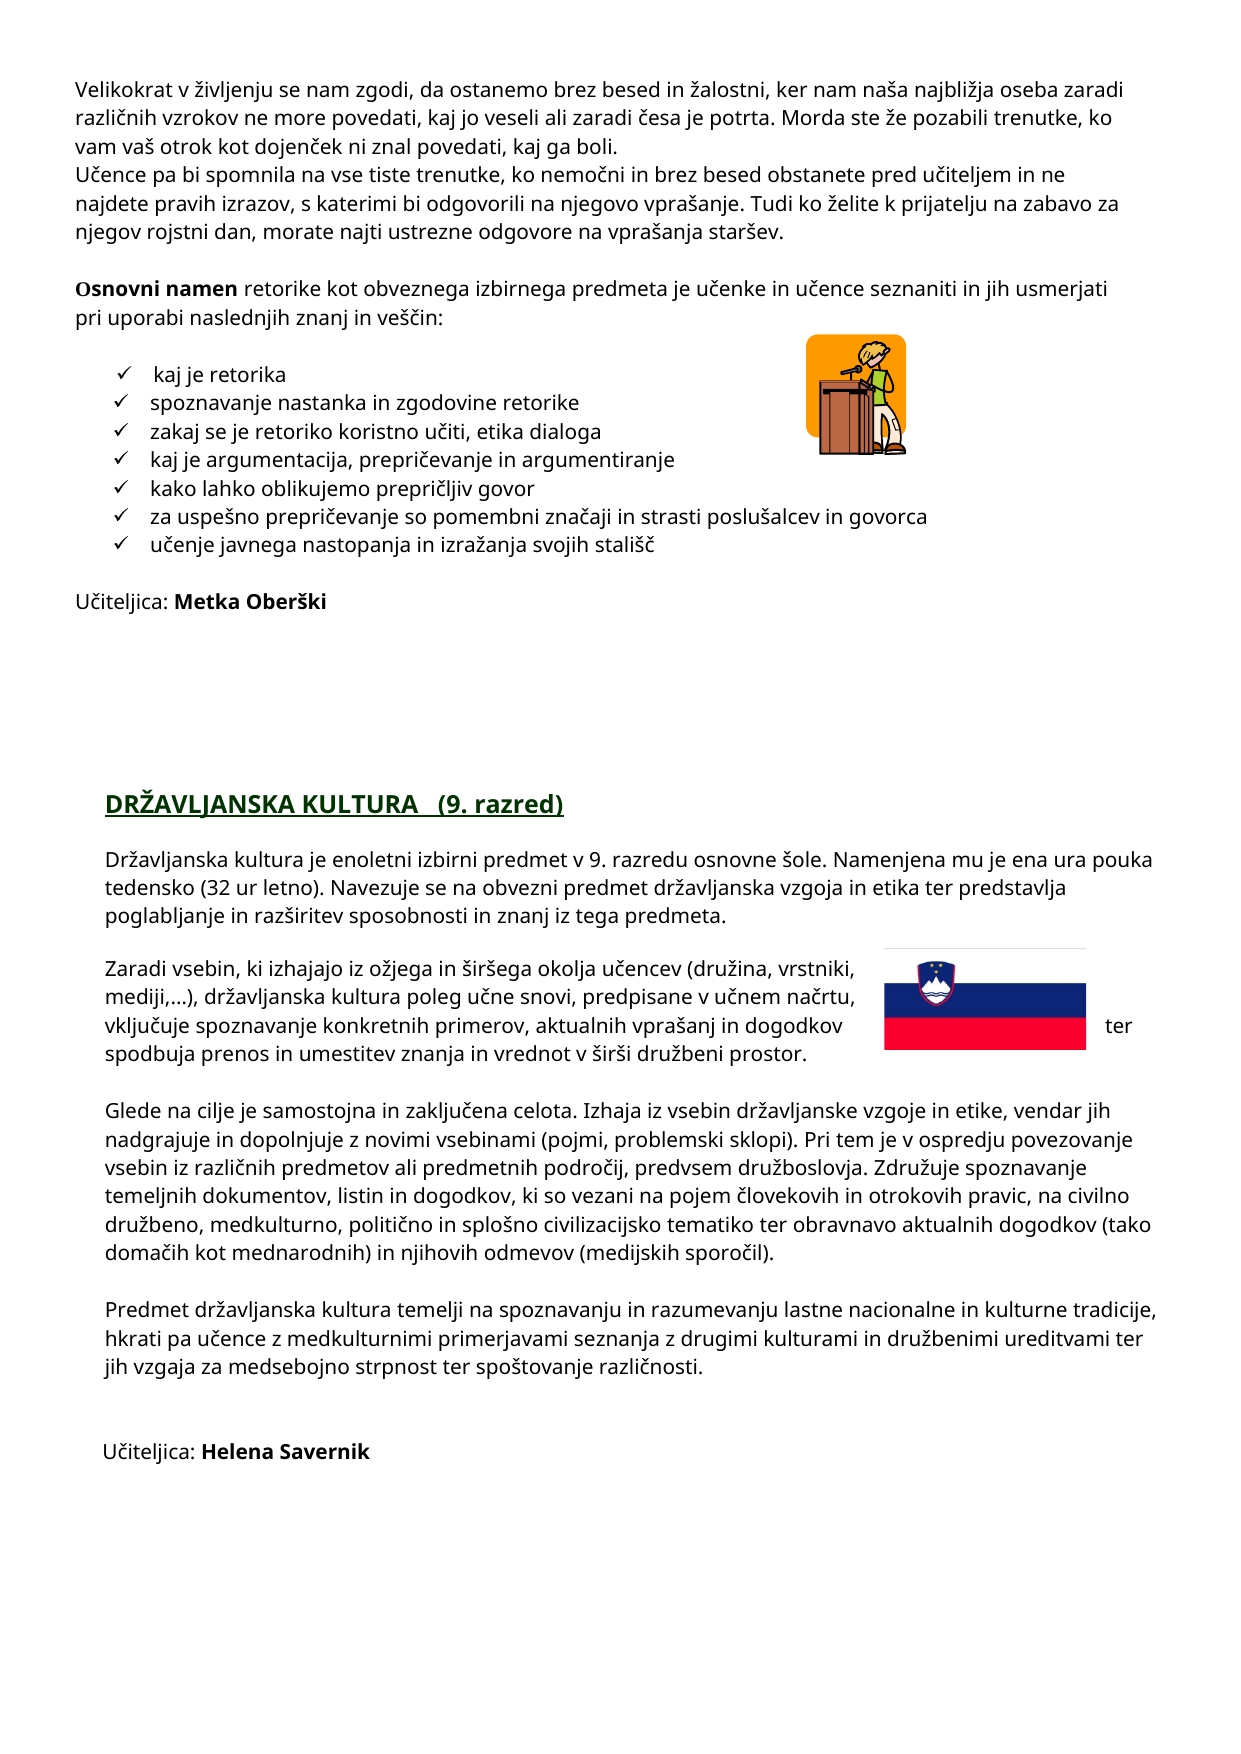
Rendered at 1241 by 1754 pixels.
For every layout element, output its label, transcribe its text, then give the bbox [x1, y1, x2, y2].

text DRŽAVLJANSKA KULTURA (9. razred) [104, 787, 1165, 821]
list učenje javnega nastopanja in izražanja svojih stališč [112, 531, 1139, 559]
text Državljanska kultura je enoletni izbirni predmet v 9. razredu osnovne šole. Namenjena mu je ena ura pouka tedensko (32 ur letno). Navezuje se na obvezni predmet državljanska vzgoja in etika ter predstavlja poglabljanje in razširitev sposobnosti in znanj iz tega predmeta. [104, 845, 1165, 930]
list zakaj se je retoriko koristno učiti, etika dialoga [112, 417, 1139, 445]
list kaj je retorika [116, 360, 1139, 388]
text Učiteljica: Metka Oberški [75, 587, 1165, 616]
text Velikokrat v življenju se nam zgodi, da ostanemo brez besed in žalostni, ker nam naša najbližja oseba zaradi različnih vzrokov ne more povedati, kaj jo veseli ali zaradi česa je potrta. Morda ste že pozabili trenutke, ko vam vaš otrok kot dojenček ni znal povedati, kaj ga boli. [75, 75, 1139, 160]
list kako lahko oblikujemo prepričljiv govor [112, 474, 1139, 502]
text Učence pa bi spomnila na vse tiste trenutke, ko nemočni in brez besed obstanete pred učiteljem in ne najdete pravih izrazov, s katerimi bi odgovorili na njegovo vprašanje. Tudi ko želite k prijatelju na zabavo za njegov rojstni dan, morate najti ustrezne odgovore na vprašanja staršev. [75, 160, 1139, 246]
list spoznavanje nastanka in zgodovine retorike [112, 388, 1139, 417]
text Zaradi vsebin, ki izhajajo iz ožjega in širšega okolja učencev (družina, vrstniki, mediji,…), državljanska kultura poleg učne snovi, predpisane v učnem načrtu, vključuje spoznavanje konkretnih primerov, aktualnih vprašanj in dogodkov ter spodbuja prenos in umestitev znanja in vrednot v širši družbeni prostor. [104, 954, 1165, 1068]
list za uspešno prepričevanje so pomembni značaji in strasti poslušalcev in govorca [112, 502, 1139, 531]
text Učiteljica: Helena Savernik [75, 1437, 1165, 1466]
text Predmet državljanska kultura temelji na spoznavanju in razumevanju lastne nacionalne in kulturne tradicije, hkrati pa učence z medkulturnimi primerjavami seznanja z drugimi kulturami in družbenimi ureditvami ter jih vzgaja za medsebojno strpnost ter spoštovanje različnosti. [104, 1295, 1165, 1381]
text Glede na cilje je samostojna in zaključena celota. Izhaja iz vsebin državljanske vzgoje in etike, vendar jih nadgrajuje in dopolnjuje z novimi vsebinami (pojmi, problemski sklopi). Pri tem je v ospredju povezovanje vsebin iz različnih predmetov ali predmetnih področij, predvsem družboslovja. Združuje spoznavanje temeljnih dokumentov, listin in dogodkov, ki so vezani na pojem človekovih in otrokovih pravic, na civilno družbeno, medkulturno, politično in splošno civilizacijsko tematiko ter obravnavo aktualnih dogodkov (tako domačih kot mednarodnih) in njihovih odmevov (medijskih sporočil). [104, 1096, 1165, 1267]
text Osnovni namen retorike kot obveznega izbirnega predmeta je učenke in učence seznaniti in jih usmerjati pri uporabi naslednjih znanj in veščin: [75, 274, 1139, 331]
picture [882, 948, 1086, 1049]
list kaj je argumentacija, prepričevanje in argumentiranje [112, 445, 1139, 474]
